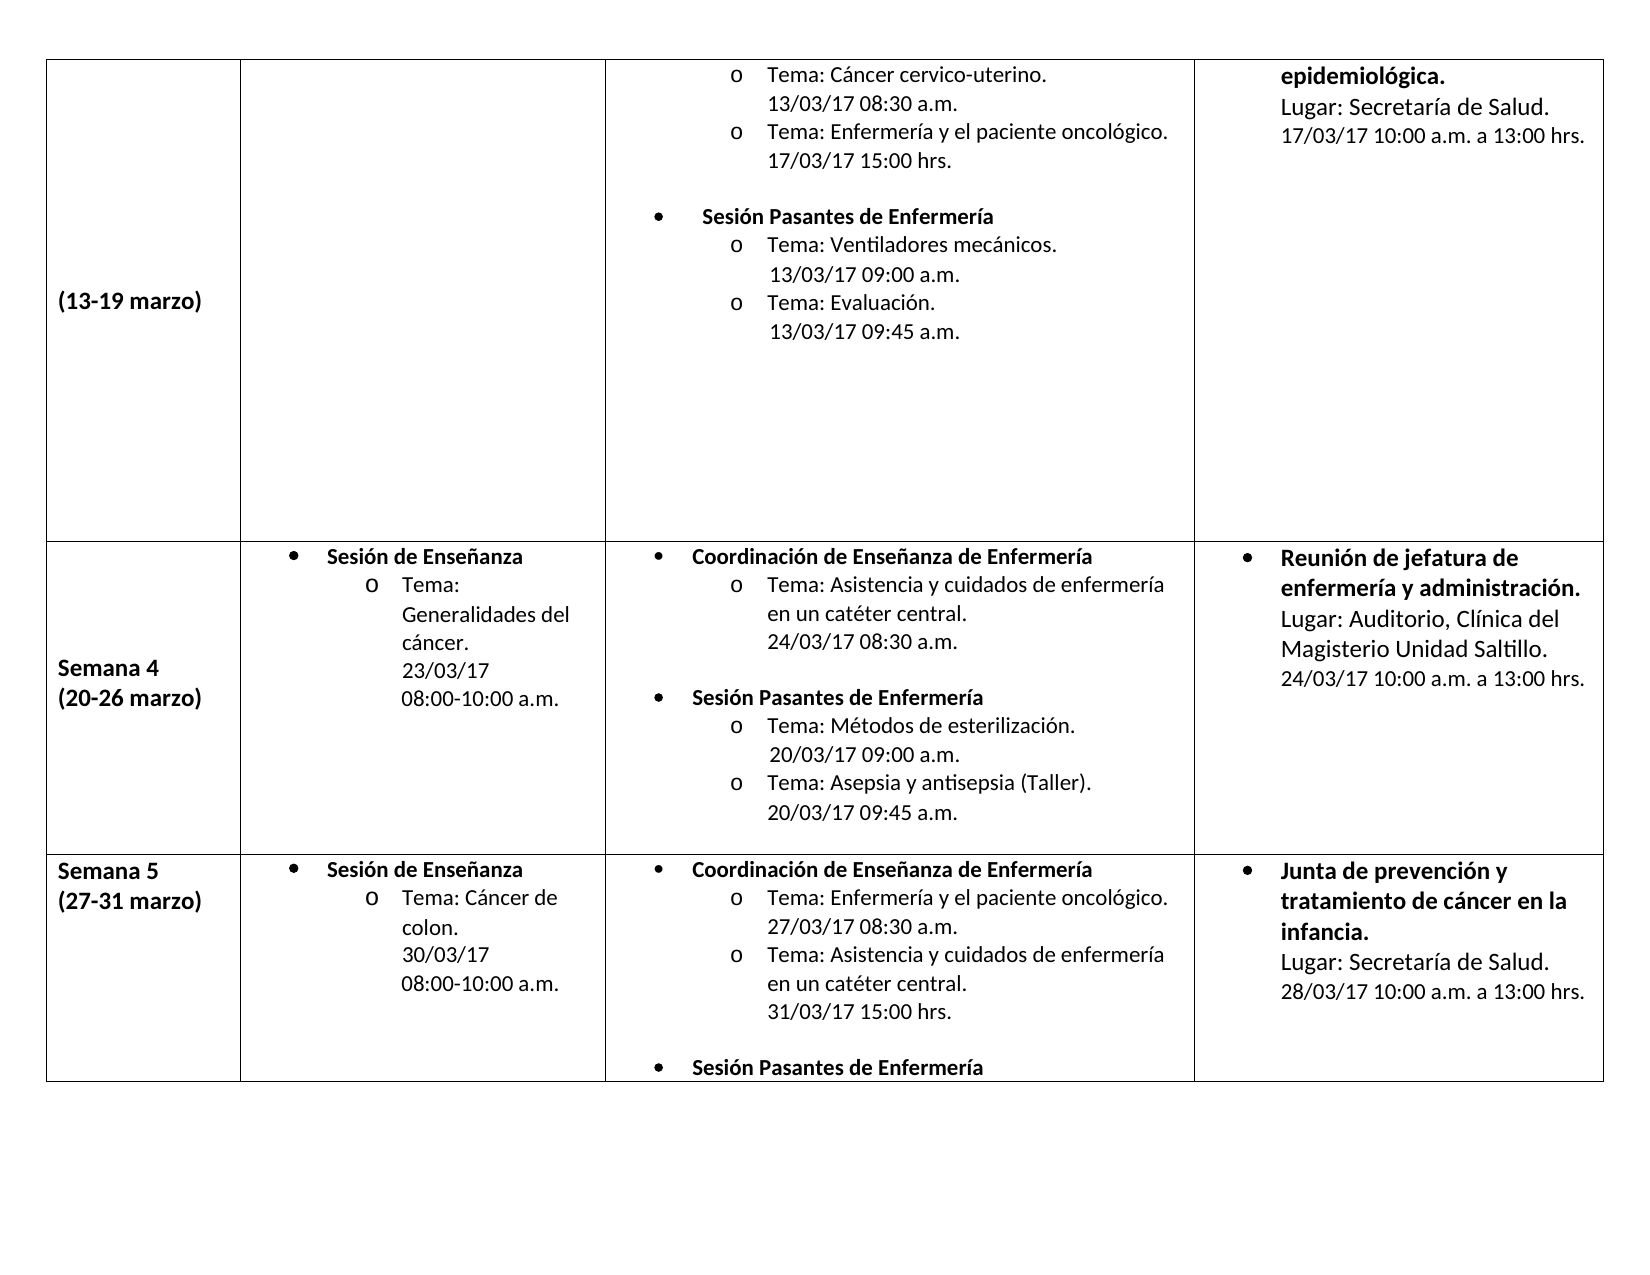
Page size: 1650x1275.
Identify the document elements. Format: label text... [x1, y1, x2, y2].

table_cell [47, 60, 240, 541]
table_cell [1195, 60, 1603, 541]
table_cell Sesión de Enseñanza Tema: Generalidades del cáncer. 23/03/17 08:00-10:00 a.m. [241, 542, 605, 854]
table_cell Coordinación de Enseñanza de Enfermería Tema: Asistencia y cuidados de enfermería en un catéter central. 24/03/17 08:30 a.m. Sesión Pasantes de Enfermería Tema: Métodos de esterilización. 20/03/17 09:00 a.m. Tema: Asepsia y antisepsia (Taller). 20/03/17 09:45 a.m. [606, 542, 1194, 854]
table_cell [241, 855, 605, 1081]
table_cell [241, 60, 605, 541]
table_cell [47, 855, 240, 1081]
table_cell Reunión de jefatura de enfermería y administración. Lugar: Auditorio, Clínica del Magisterio Unidad Saltillo. 24/03/17 10:00 a.m. a 13:00 hrs. [1195, 542, 1603, 854]
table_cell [606, 60, 1194, 541]
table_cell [606, 855, 1194, 1081]
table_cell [1195, 855, 1603, 1081]
table_cell Semana 4 (20-26 marzo) [47, 542, 240, 854]
